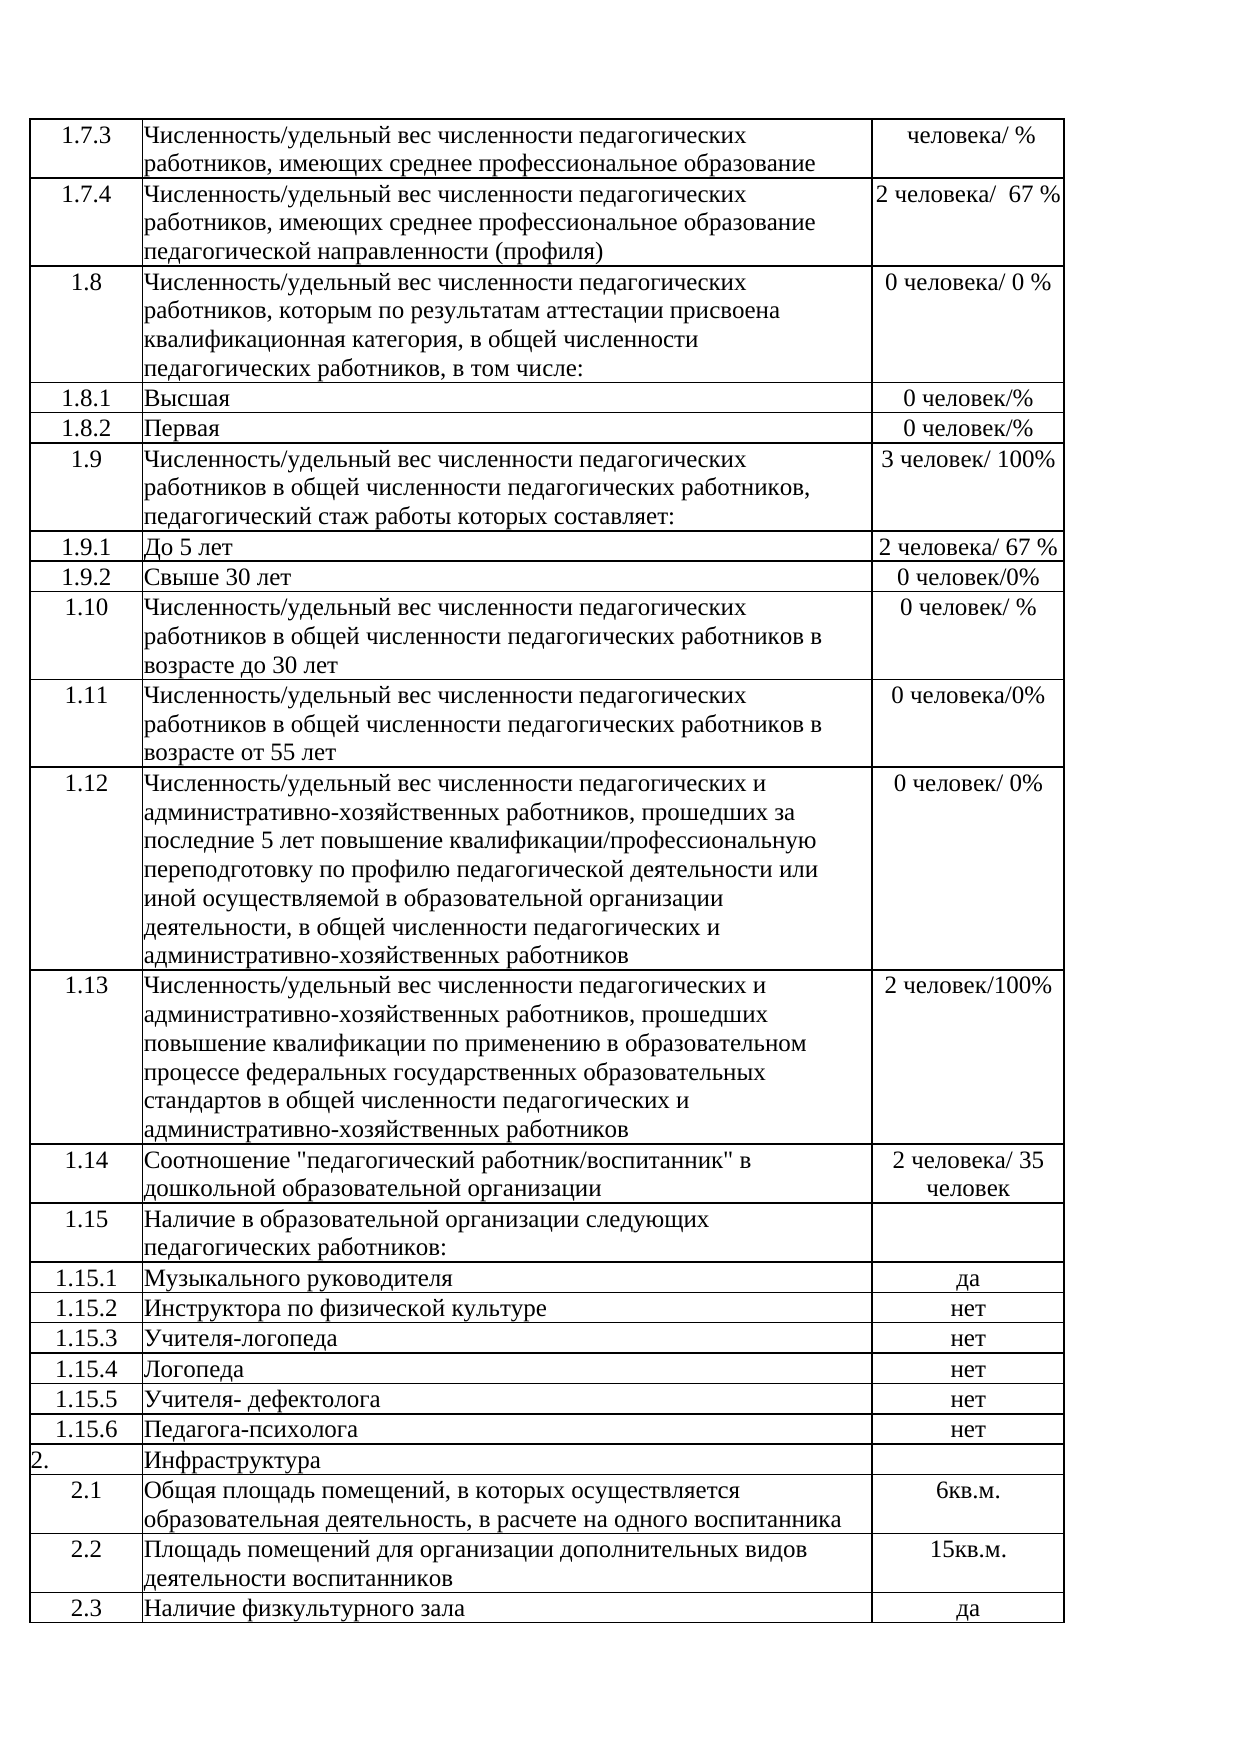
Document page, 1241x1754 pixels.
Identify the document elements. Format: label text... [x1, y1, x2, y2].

table_cell Численность/удельный вес численности педагогических и административно-хозяйственных работников, прошедших повышение квалификации по применению в образовательном процессе федеральных государственных образовательных стандартов в общей численности педагогических и административно-хозяйственных работников [143, 971, 871, 1143]
table_cell 15кв.м. [873, 1534, 1063, 1592]
table_cell Первая [143, 413, 871, 442]
table_cell 1.15.1 [31, 1263, 142, 1292]
table_cell 2.1 [31, 1475, 142, 1532]
table_cell Учителя- дефектолога [143, 1384, 871, 1413]
table_cell 1.12 [31, 768, 142, 969]
table_cell 1.9 [31, 444, 142, 530]
table_cell 1.10 [31, 592, 142, 678]
table_cell 3 человек/ 100% [873, 444, 1063, 530]
table_cell 6кв.м. [873, 1475, 1063, 1532]
table_cell Численность/удельный вес численности педагогических и административно-хозяйственных работников, прошедших за последние 5 лет повышение квалификации/профессиональную переподготовку по профилю педагогической деятельности или иной осуществляемой в образовательной организации деятельности, в общей численности педагогических и административно-хозяйственных работников [143, 768, 871, 969]
table_cell 0 человек/% [873, 383, 1063, 412]
table_cell 2.2 [31, 1534, 142, 1592]
table_cell Наличие в образовательной организации следующих педагогических работников: [143, 1204, 871, 1261]
table_cell До 5 лет [143, 532, 871, 560]
table_cell 2 человека/ 35 человек [873, 1145, 1063, 1202]
table_cell 2. [31, 1445, 142, 1473]
table_cell 1.15 [31, 1204, 142, 1261]
table_cell [873, 1204, 1063, 1261]
table_cell нет [873, 1415, 1063, 1443]
table_cell нет [873, 1293, 1063, 1322]
table_cell 0 человек/0% [873, 562, 1063, 591]
table_cell человека/ % [873, 120, 1063, 177]
table_cell да [873, 1593, 1063, 1622]
table_cell Свыше 30 лет [143, 562, 871, 591]
table_cell Высшая [143, 383, 871, 412]
table_cell 1.15.6 [31, 1415, 142, 1443]
table_cell [873, 1445, 1063, 1473]
table_cell 1.11 [31, 680, 142, 766]
table_cell 1.15.2 [31, 1293, 142, 1322]
table_cell Площадь помещений для организации дополнительных видов деятельности воспитанников [143, 1534, 871, 1592]
table_cell 1.8.2 [31, 413, 142, 442]
table_cell 1.15.5 [31, 1384, 142, 1413]
table_cell Общая площадь помещений, в которых осуществляется образовательная деятельность, в расчете на одного воспитанника [143, 1475, 871, 1532]
table_cell 2 человек/100% [873, 971, 1063, 1143]
table_cell Наличие физкультурного зала [143, 1593, 871, 1622]
table_cell 1.7.3 [31, 120, 142, 177]
table_cell 0 человека/0% [873, 680, 1063, 766]
table_cell Численность/удельный вес численности педагогических работников в общей численности педагогических работников, педагогический стаж работы которых составляет: [143, 444, 871, 530]
table_cell 2.3 [31, 1593, 142, 1622]
table_cell Численность/удельный вес численности педагогических работников в общей численности педагогических работников в возрасте от 55 лет [143, 680, 871, 766]
table_cell 1.9.2 [31, 562, 142, 591]
table_cell Соотношение "педагогический работник/воспитанник" в дошкольной образовательной организации [143, 1145, 871, 1202]
table_cell 1.13 [31, 971, 142, 1143]
table_cell 2 человека/ 67 % [873, 179, 1063, 265]
table_cell 1.9.1 [31, 532, 142, 560]
table_cell 0 человек/ 0% [873, 768, 1063, 969]
table_cell 0 человек/% [873, 413, 1063, 442]
table_cell 1.7.4 [31, 179, 142, 265]
table_cell Педагога-психолога [143, 1415, 871, 1443]
table_cell Логопеда [143, 1354, 871, 1382]
table_cell нет [873, 1354, 1063, 1382]
table_cell Численность/удельный вес численности педагогических работников, которым по результатам аттестации присвоена квалификационная категория, в общей численности педагогических работников, в том числе: [143, 267, 871, 382]
table_cell 1.15.3 [31, 1323, 142, 1352]
table_cell Инструктора по физической культуре [143, 1293, 871, 1322]
table_cell 0 человека/ 0 % [873, 267, 1063, 382]
table_cell 1.8.1 [31, 383, 142, 412]
table_cell 1.14 [31, 1145, 142, 1202]
table_cell Учителя-логопеда [143, 1323, 871, 1352]
table_cell 0 человек/ % [873, 592, 1063, 678]
table_cell Численность/удельный вес численности педагогических работников, имеющих среднее профессиональное образование [143, 120, 871, 177]
table_cell Музыкального руководителя [143, 1263, 871, 1292]
table_cell 2 человека/ 67 % [873, 532, 1063, 560]
table_cell нет [873, 1323, 1063, 1352]
table_cell Численность/удельный вес численности педагогических работников, имеющих среднее профессиональное образование педагогической направленности (профиля) [143, 179, 871, 265]
table_cell нет [873, 1384, 1063, 1413]
table_cell Численность/удельный вес численности педагогических работников в общей численности педагогических работников в возрасте до 30 лет [143, 592, 871, 678]
table_cell 1.8 [31, 267, 142, 382]
table_cell Инфраструктура [143, 1445, 871, 1473]
table_cell да [873, 1263, 1063, 1292]
table_cell 1.15.4 [31, 1354, 142, 1382]
